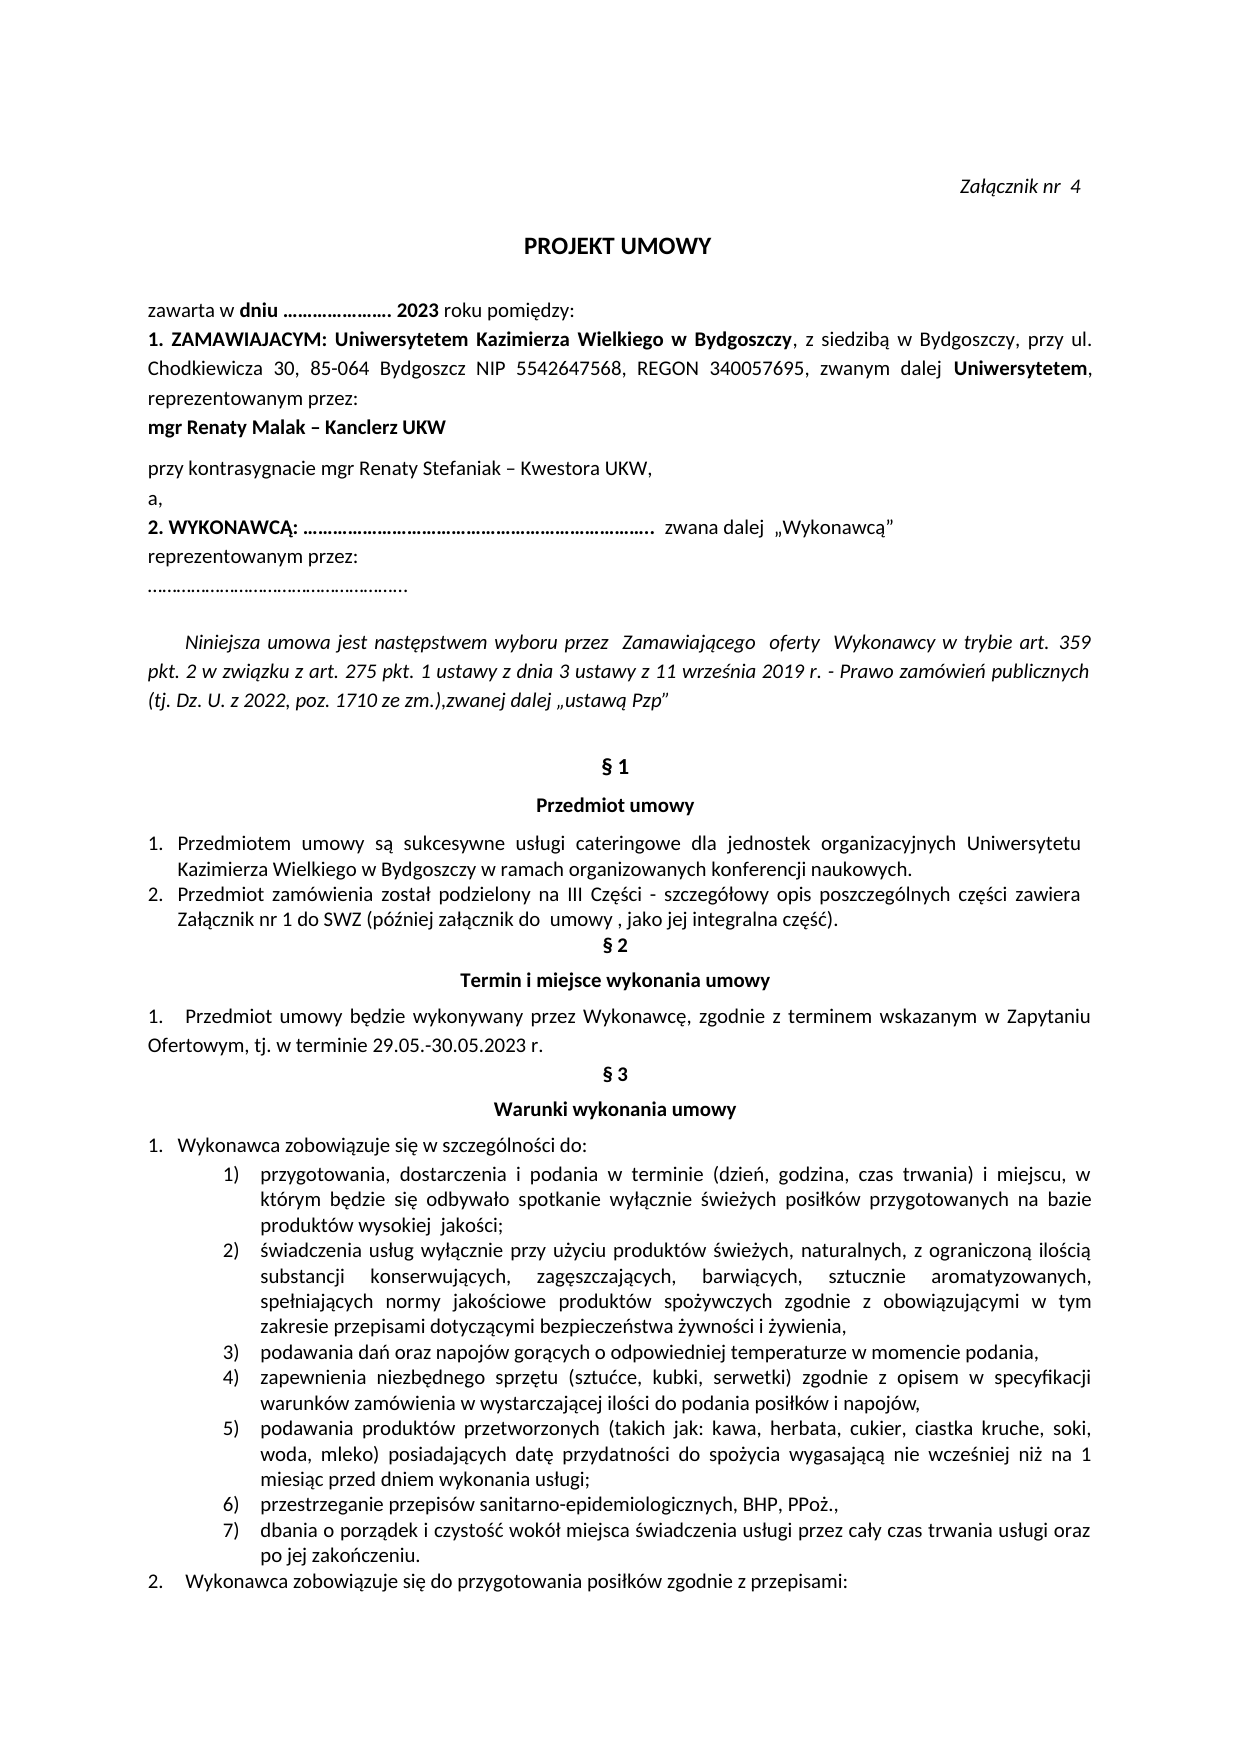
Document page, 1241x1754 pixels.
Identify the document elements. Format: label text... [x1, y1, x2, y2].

list zapewnienia niezbędnego sprzętu (sztućce, kubki, serwetki) zgodnie z opisem w specyfikacji warunków zamówienia w wystarczającej ilości do podania posiłków i napojów, [223, 1364, 1093, 1415]
list podawania dań oraz napojów gorących o odpowiedniej temperaturze w momencie podania, [223, 1339, 1093, 1364]
text § 1 [148, 752, 1083, 780]
list przygotowania, dostarczenia i podania w terminie (dzień, godzina, czas trwania) i miejscu, w którym będzie się odbywało spotkanie wyłącznie świeżych posiłków przygotowanych na bazie produktów wysokiej jakości; [223, 1161, 1093, 1237]
list Przedmiot zamówienia został podzielony na III Części - szczegółowy opis poszczególnych części zawiera Załącznik nr 1 do SWZ (później załącznik do umowy , jako jej integralna część). [148, 881, 1082, 932]
text Termin i miejsce wykonania umowy [148, 967, 1083, 993]
text mgr Renaty Malak – Kanclerz UKW [148, 414, 1083, 439]
text zawarta w dniu …………………. 2023 roku pomiędzy: [148, 297, 1093, 323]
list podawania produktów przetworzonych (takich jak: kawa, herbata, cukier, ciastka kruche, soki, woda, mleko) posiadających datę przydatności do spożycia wygasającą nie wcześniej niż na 1 miesiąc przed dniem wykonania usługi; [223, 1415, 1093, 1492]
text Załącznik nr 4 [148, 173, 1083, 198]
text Warunki wykonania umowy [148, 1097, 1083, 1122]
text ……………………………………………... [148, 572, 1157, 598]
text § 2 [148, 932, 1083, 957]
text reprezentowanym przez: [148, 543, 1157, 568]
subtitle PROJEKT UMOWY [148, 230, 1083, 261]
list przestrzeganie przepisów sanitarno-epidemiologicznych, BHP, PPoż., [223, 1492, 1093, 1517]
list Wykonawca zobowiązuje się w szczególności do: [148, 1132, 1093, 1157]
text 2. WYKONAWCĄ: …………………………………………………………….. zwana dalej „Wykonawcą” [148, 514, 1157, 539]
list Przedmiotem umowy są sukcesywne usługi cateringowe dla jednostek organizacyjnych Uniwersytetu Kazimierza Wielkiego w Bydgoszczy w ramach organizowanych konferencji naukowych. [148, 830, 1082, 881]
list dbania o porządek i czystość wokół miejsca świadczenia usługi przez cały czas trwania usługi oraz po jej zakończeniu. [223, 1517, 1093, 1568]
list świadczenia usług wyłącznie przy użyciu produktów świeżych, naturalnych, z ograniczoną ilością substancji konserwujących, zagęszczających, barwiących, sztucznie aromatyzowanych, spełniających normy jakościowe produktów spożywczych zgodnie z obowiązującymi w tym zakresie przepisami dotyczącymi bezpieczeństwa żywności i żywienia, [223, 1237, 1093, 1339]
text 1. ZAMAWIAJACYM: Uniwersytetem Kazimierza Wielkiego w Bydgoszczy, z siedzibą w Bydgoszczy, przy ul. Chodkiewicza 30, 85-064 Bydgoszcz NIP 5542647568, REGON 340057695, zwanym dalej Uniwersytetem, reprezentowanym przez: [148, 326, 1093, 410]
list Przedmiot umowy będzie wykonywany przez Wykonawcę, zgodnie z terminem wskazanym w Zapytaniu Ofertowym, tj. w terminie 29.05.-30.05.2023 r. [148, 1003, 1093, 1057]
text § 3 [148, 1061, 1083, 1087]
list Wykonawca zobowiązuje się do przygotowania posiłków zgodnie z przepisami: [148, 1568, 1093, 1593]
text a, [148, 485, 1093, 510]
text Niniejsza umowa jest następstwem wyboru przez Zamawiającego oferty Wykonawcy w trybie art. 359 pkt. 2 w związku z art. 275 pkt. 1 ustawy z dnia 3 ustawy z 11 września 2019 r. - Prawo zamówień publicznych (tj. Dz. U. z 2022, poz. 1710 ze zm.),zwanej dalej „ustawą Pzp” [148, 629, 1093, 713]
text przy kontrasygnacie mgr Renaty Stefaniak – Kwestora UKW, [148, 456, 1093, 481]
text Przedmiot umowy [148, 792, 1083, 818]
